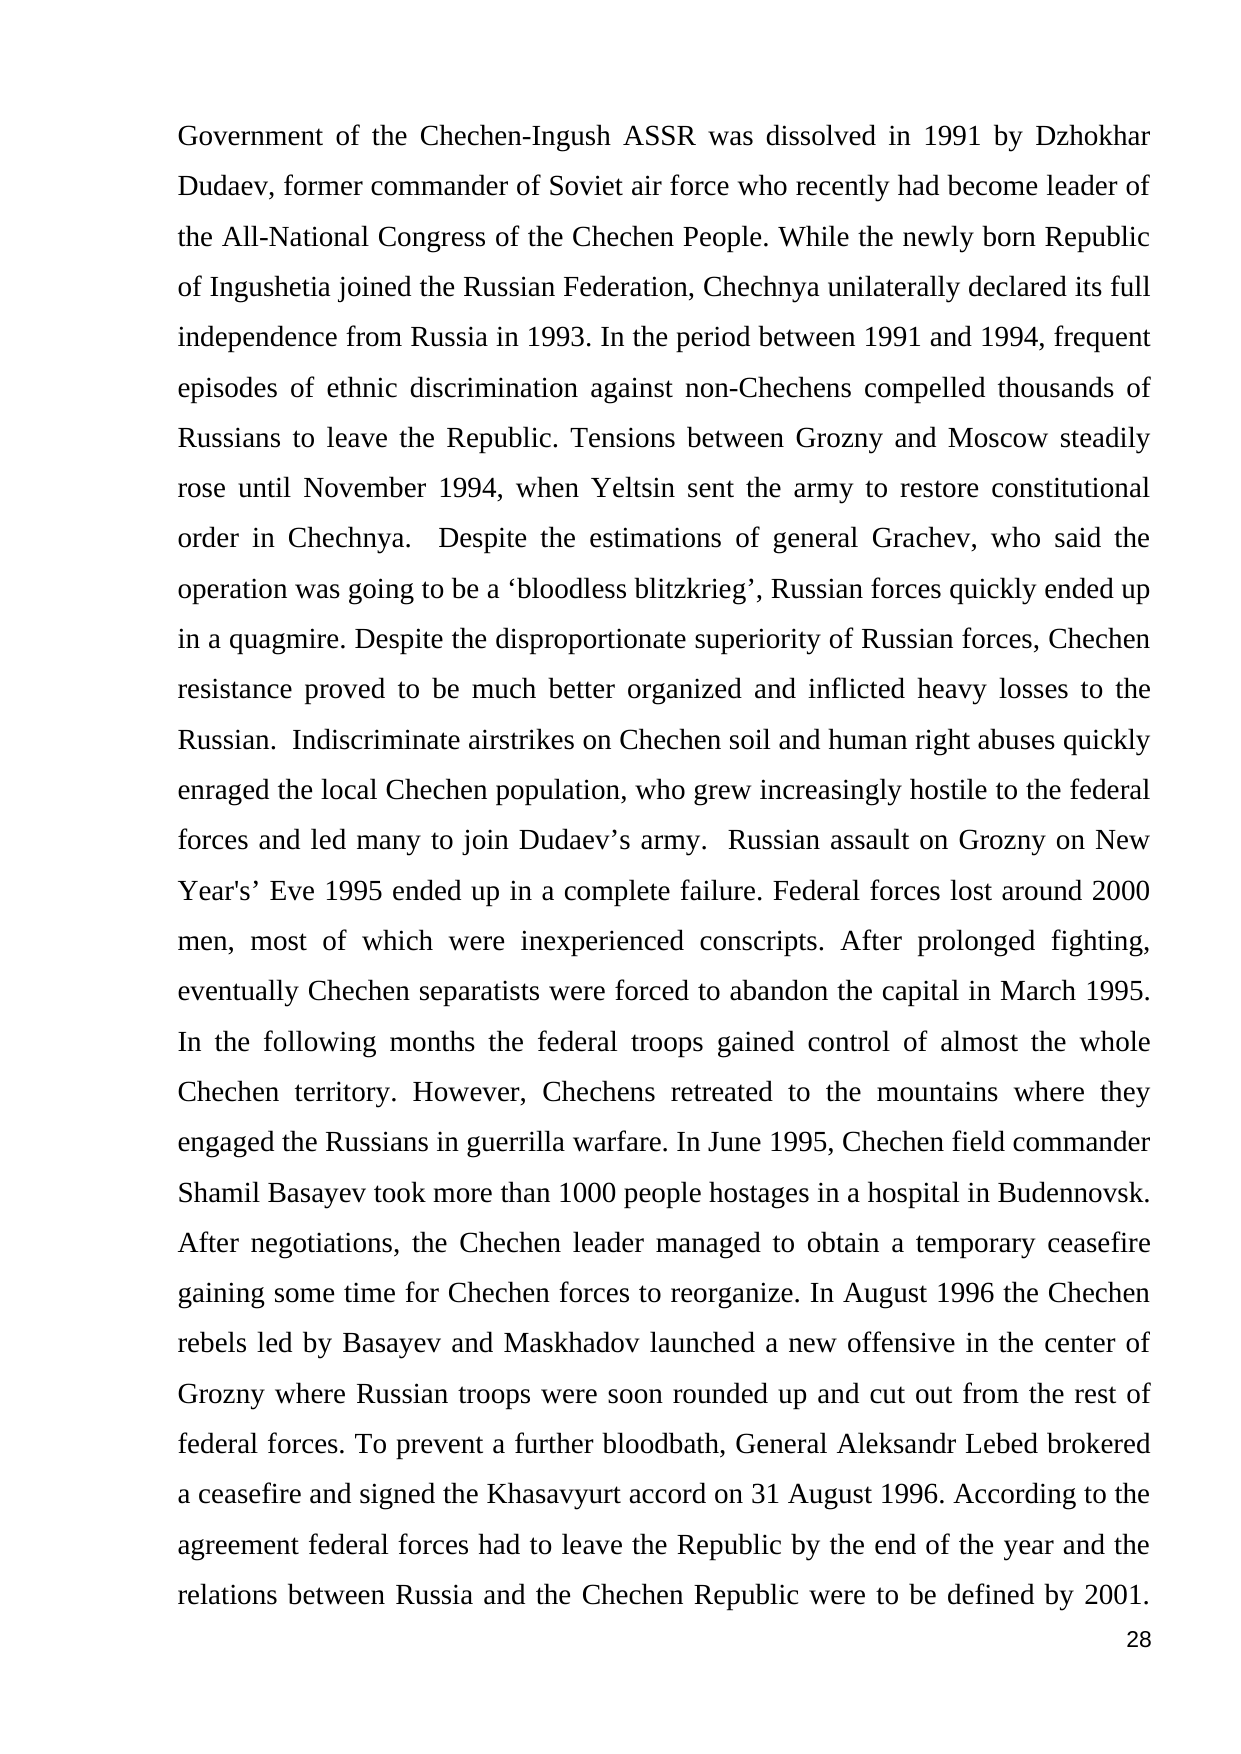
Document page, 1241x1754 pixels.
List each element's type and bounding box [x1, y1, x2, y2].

text [177, 118, 1152, 1611]
